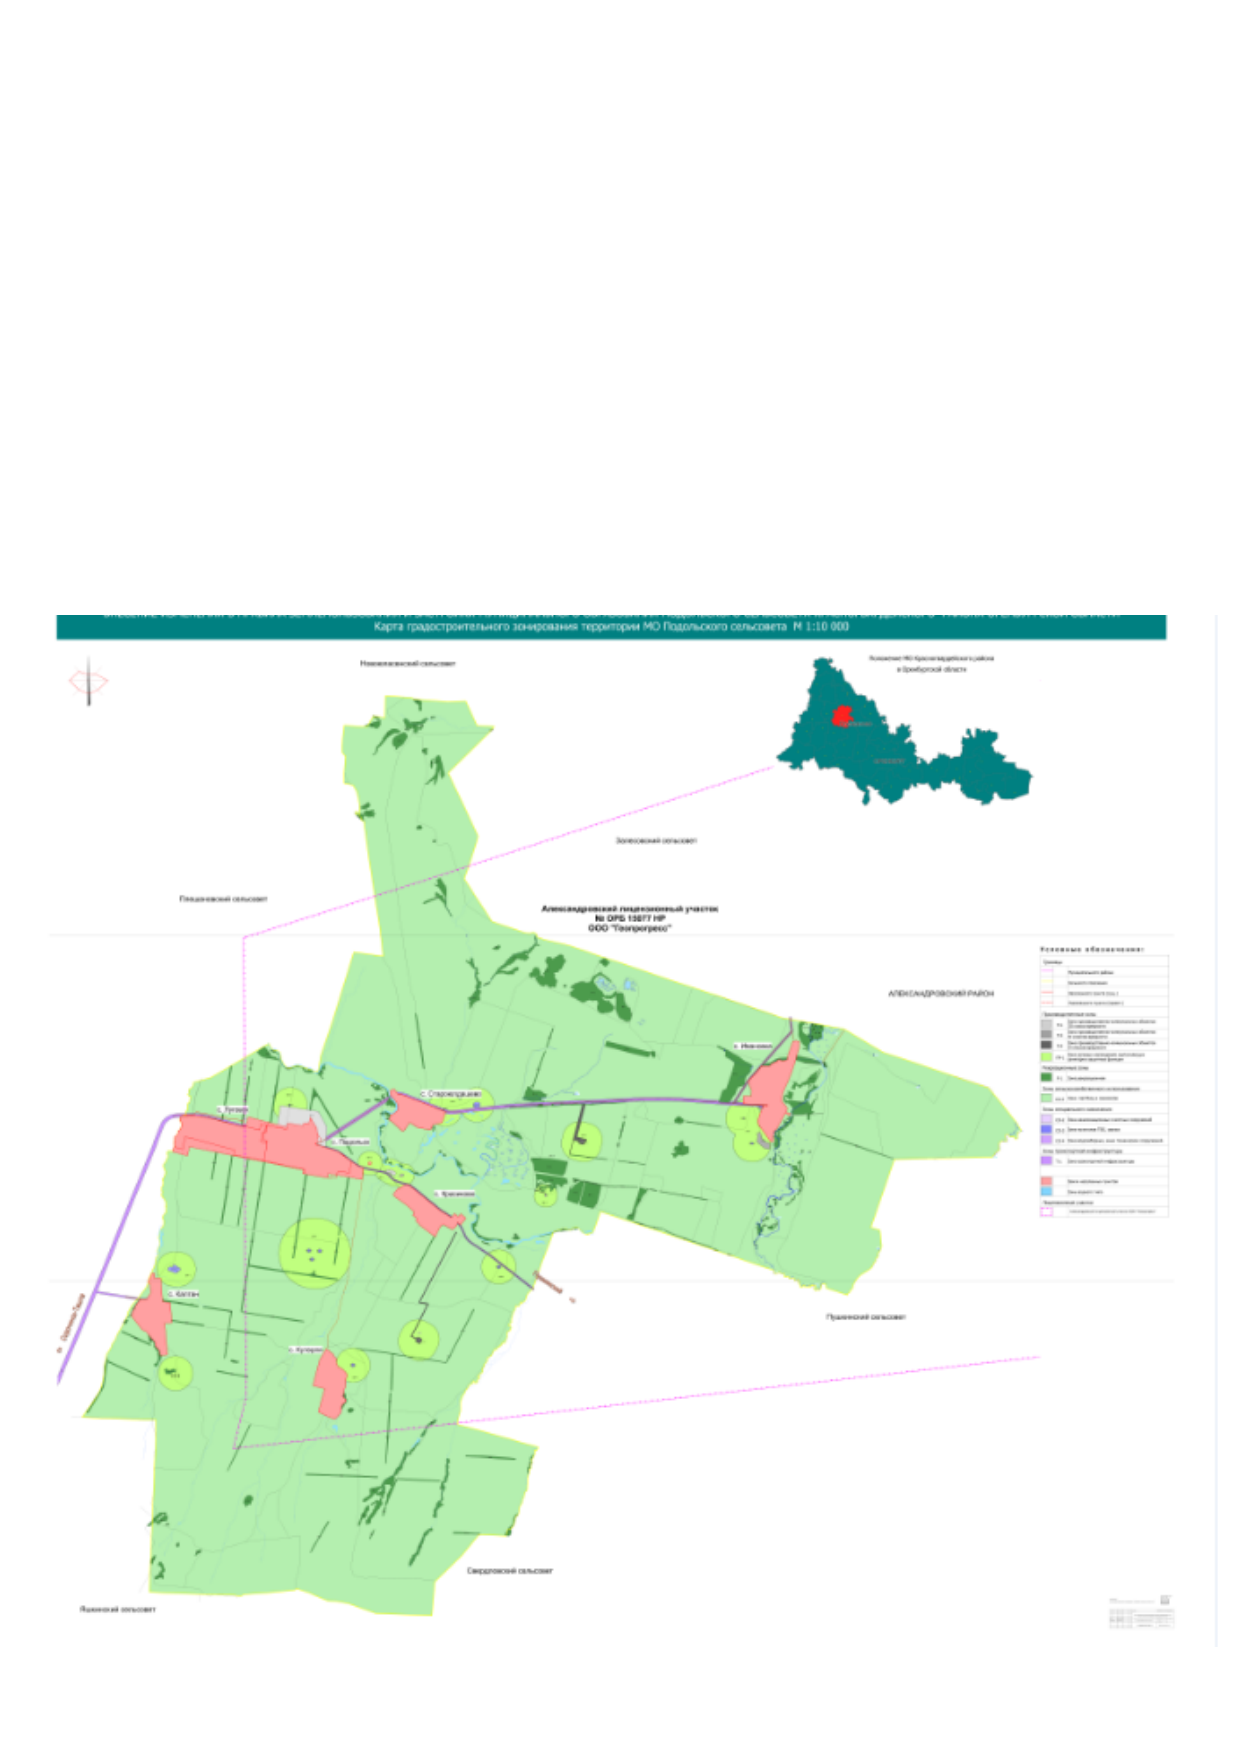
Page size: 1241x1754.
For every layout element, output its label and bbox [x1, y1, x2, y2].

picture [44, 615, 1218, 1647]
